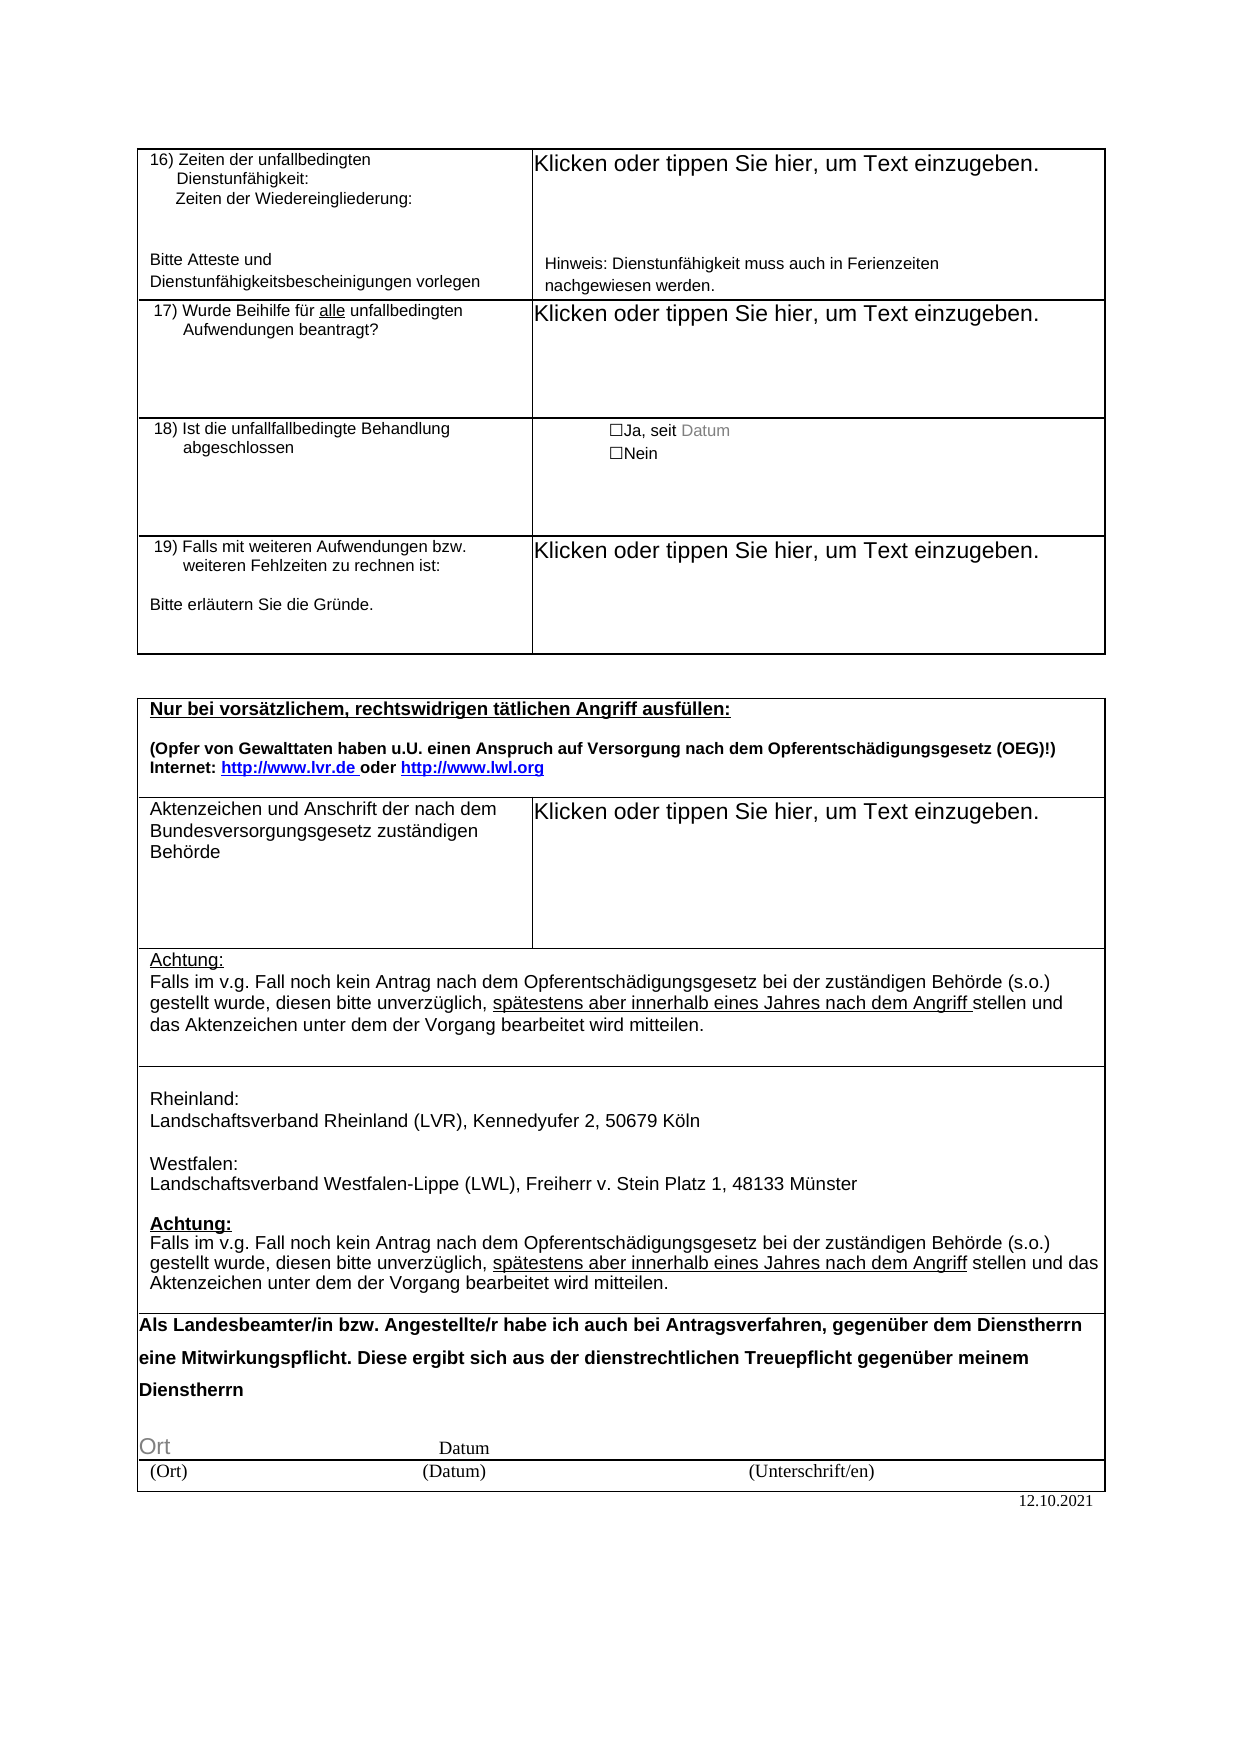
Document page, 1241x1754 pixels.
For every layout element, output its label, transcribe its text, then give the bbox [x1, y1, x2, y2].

table_cell Als Landesbeamter/in bzw. Angestellte/r habe ich auch bei Antragsverfahren, gegenüber dem Dienstherrn eine Mitwirkungspflicht. Diese ergibt sich aus der dienstrechtlichen Treuepflicht gegenüber meinem Dienstherrn [138, 1314, 1104, 1459]
table_cell (Datum) [304, 1461, 533, 1491]
table_cell Aktenzeichen und Anschrift der nach dem Bundesversorgungsgesetz zuständigen Behörde [138, 798, 532, 947]
table_cell Ja, seit Nein [533, 419, 1104, 535]
table_cell Achtung: Falls im v.g. Fall noch kein Antrag nach dem Opferentschädigungsgesetz bei der zuständigen Behörde (s.o.) gestellt wurde, diesen bitte unverzüglich, spätestens aber innerhalb eines Jahres nach dem Angriff stellen und das Aktenzeichen unter dem der Vorgang bearbeitet wird mitteilen. [138, 949, 1104, 1066]
table_header Hinweis: Dienstunfähigkeit muss auch in Ferienzeiten nachgewiesen werden. [533, 150, 1104, 299]
table_cell 19) Falls mit weiteren Aufwendungen bzw. weiteren Fehlzeiten zu rechnen ist: Bitte erläutern Sie die Gründe. [138, 536, 532, 653]
table_header 16) Zeiten der unfallbedingten Dienstunfähigkeit: Zeiten der Wiedereingliederung: Bitte Atteste und Dienstunfähigkeitsbescheinigungen vorlegen [138, 150, 532, 299]
table_cell 17) Wurde Beihilfe für alle unfallbedingten Aufwendungen beantragt? [138, 300, 532, 417]
table_cell (Ort) [138, 1460, 304, 1491]
table_cell (Unterschrift/en) [533, 1461, 1104, 1491]
text 12.10.2021 [123, 1492, 1093, 1510]
table_cell Rheinland: Landschaftsverband Rheinland (LVR), Kennedyufer 2, 50679 Köln Westfalen: Landschaftsverband Westfalen-Lippe (LWL), Freiherr v. Stein Platz 1, 48133 Münster Achtung: Falls im v.g. Fall noch kein Antrag nach dem Opferentschädigungsgesetz bei der zuständigen Behörde (s.o.) gestellt wurde, diesen bitte unverzüglich, spätestens aber innerhalb eines Jahres nach dem Angriff stellen und das Aktenzeichen unter dem der Vorgang bearbeitet wird mitteilen. [138, 1067, 1104, 1313]
table_cell 18) Ist die unfallfallbedingte Behandlung abgeschlossen [138, 418, 532, 535]
table_header Nur bei vorsätzlichem, rechtswidrigen tätlichen Angriff ausfüllen: (Opfer von Gewalttaten haben u.U. einen Anspruch auf Versorgung nach dem Opferentschädigungsgesetz (OEG)!) Internet: http://www.lvr.de oder http://www.lwl.org [138, 699, 1104, 797]
